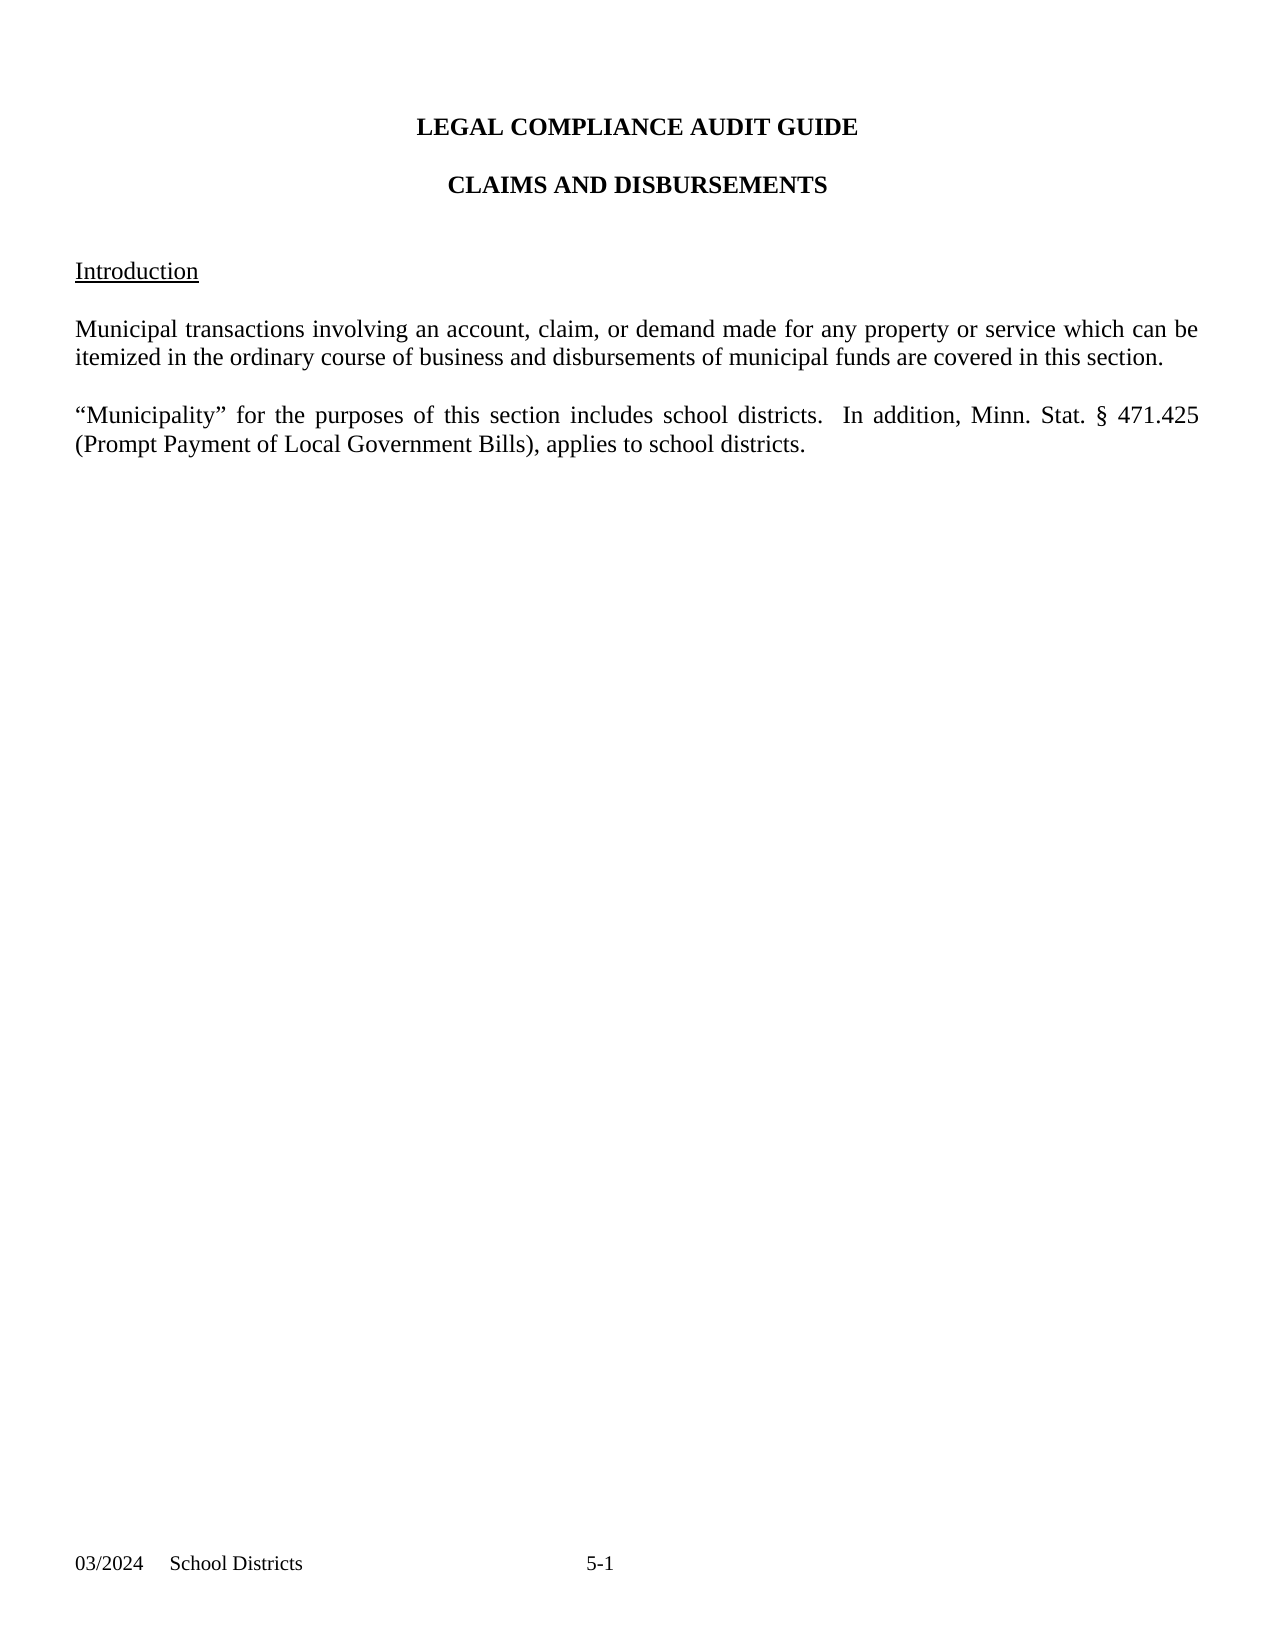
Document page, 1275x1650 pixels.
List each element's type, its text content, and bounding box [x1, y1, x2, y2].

text Municipal transactions involving an account, claim, or demand made for any property or service which can be itemized in the ordinary course of business and disbursements of municipal funds are covered in this section. [75, 314, 1200, 371]
text “Municipality” for the purposes of this section includes school districts. In addition, Minn. Stat. § 471.425 (Prompt Payment of Local Government Bills), applies to school districts. [75, 400, 1200, 457]
text Introduction [75, 256, 1200, 285]
text LEGAL COMPLIANCE AUDIT GUIDE [75, 112, 1200, 141]
text CLAIMS AND DISBURSEMENTS [75, 170, 1200, 199]
